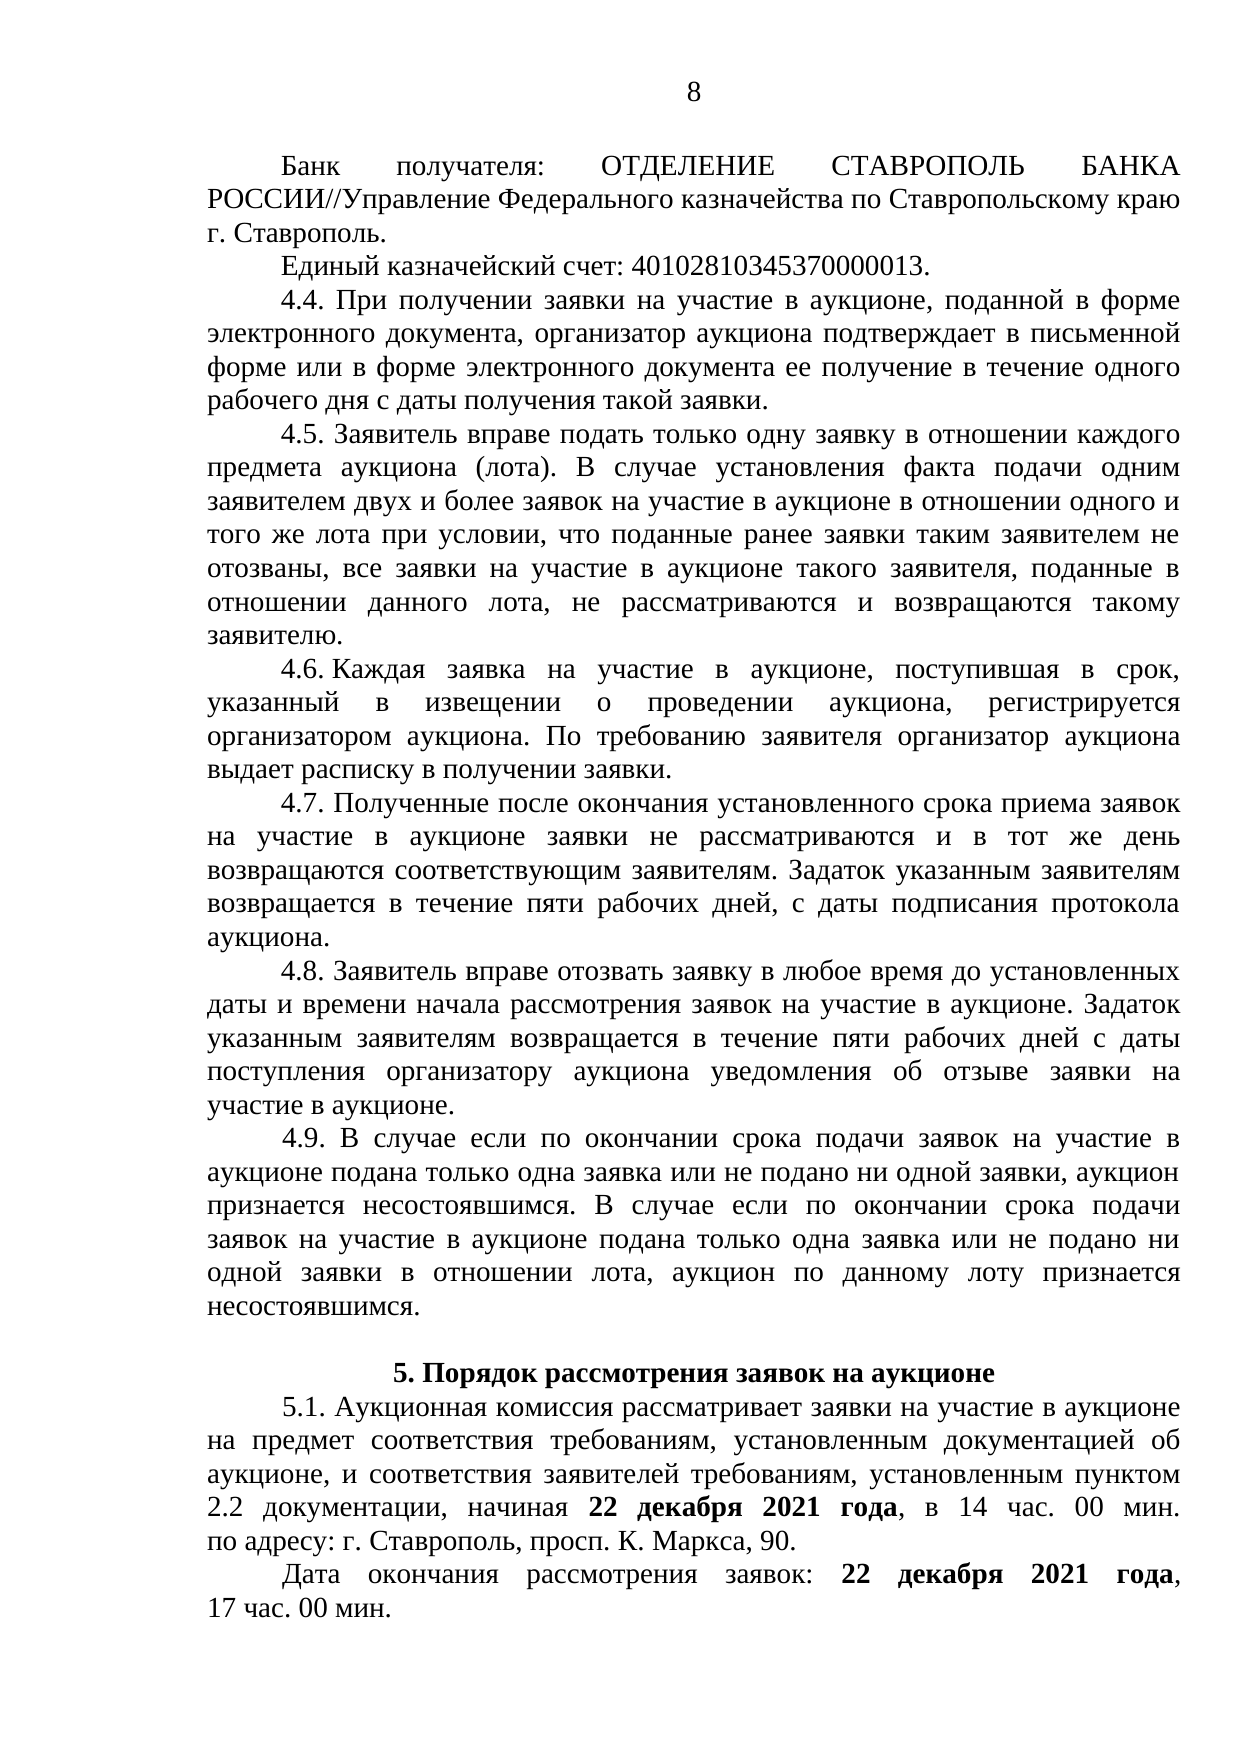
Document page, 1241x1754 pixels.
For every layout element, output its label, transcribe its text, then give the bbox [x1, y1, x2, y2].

text Банк получателя: ОТДЕЛЕНИЕ СТАВРОПОЛЬ БАНКА РОССИИ//Управление Федерального казначейства по Ставропольскому краю г. Ставрополь. [207, 148, 1181, 248]
text 4.8. Заявитель вправе отозвать заявку в любое время до установленных даты и времени начала рассмотрения заявок на участие в аукционе. Задаток указанным заявителям возвращается в течение пяти рабочих дней с даты поступления организатору аукциона уведомления об отзыве заявки на участие в аукционе. [207, 953, 1181, 1120]
text 4.7. Полученные после окончания установленного срока приема заявок на участие в аукционе заявки не рассматриваются и в тот же день возвращаются соответствующим заявителям. Задаток указанным заявителям возвращается в течение пяти рабочих дней, с даты подписания протокола аукциона. [207, 785, 1181, 953]
text Дата окончания рассмотрения заявок: 22 декабря 2021 года, 17 час. 00 мин. [207, 1556, 1181, 1623]
text 4.5. Заявитель вправе подать только одну заявку в отношении каждого предмета аукциона (лота). В случае установления факта подачи одним заявителем двух и более заявок на участие в аукционе в отношении одного и того же лота при условии, что поданные ранее заявки таким заявителем не отозваны, все заявки на участие в аукционе такого заявителя, поданные в отношении данного лота, не рассматриваются и возвращаются такому заявителю. [207, 416, 1181, 651]
text 5. Порядок рассмотрения заявок на аукционе [207, 1355, 1181, 1389]
text 4.9. В случае если по окончании срока подачи заявок на участие в аукционе подана только одна заявка или не подано ни одной заявки, аукцион признается несостоявшимся. В случае если по окончании срока подачи заявок на участие в аукционе подана только одна заявка или не подано ни одной заявки в отношении лота, аукцион по данному лоту признается несостоявшимся. [207, 1120, 1181, 1322]
text 4.4. При получении заявки на участие в аукционе, поданной в форме электронного документа, организатор аукциона подтверждает в письменной форме или в форме электронного документа ее получение в течение одного рабочего дня с даты получения такой заявки. [207, 282, 1181, 416]
text 4.6. Каждая заявка на участие в аукционе, поступившая в срок, указанный в извещении о проведении аукциона, регистрируется организатором аукциона. По требованию заявителя организатор аукциона выдает расписку в получении заявки. [207, 651, 1181, 785]
text 5.1. Аукционная комиссия рассматривает заявки на участие в аукционе на предмет соответствия требованиям, установленным документацией об аукционе, и соответствия заявителей требованиям, установленным пунктом 2.2 документации, начиная 22 декабря 2021 года, в 14 час. 00 мин. по адресу: г. Ставрополь, просп. К. Маркса, 90. [207, 1389, 1181, 1556]
text Единый казначейский счет: 40102810345370000013. [207, 248, 1181, 282]
